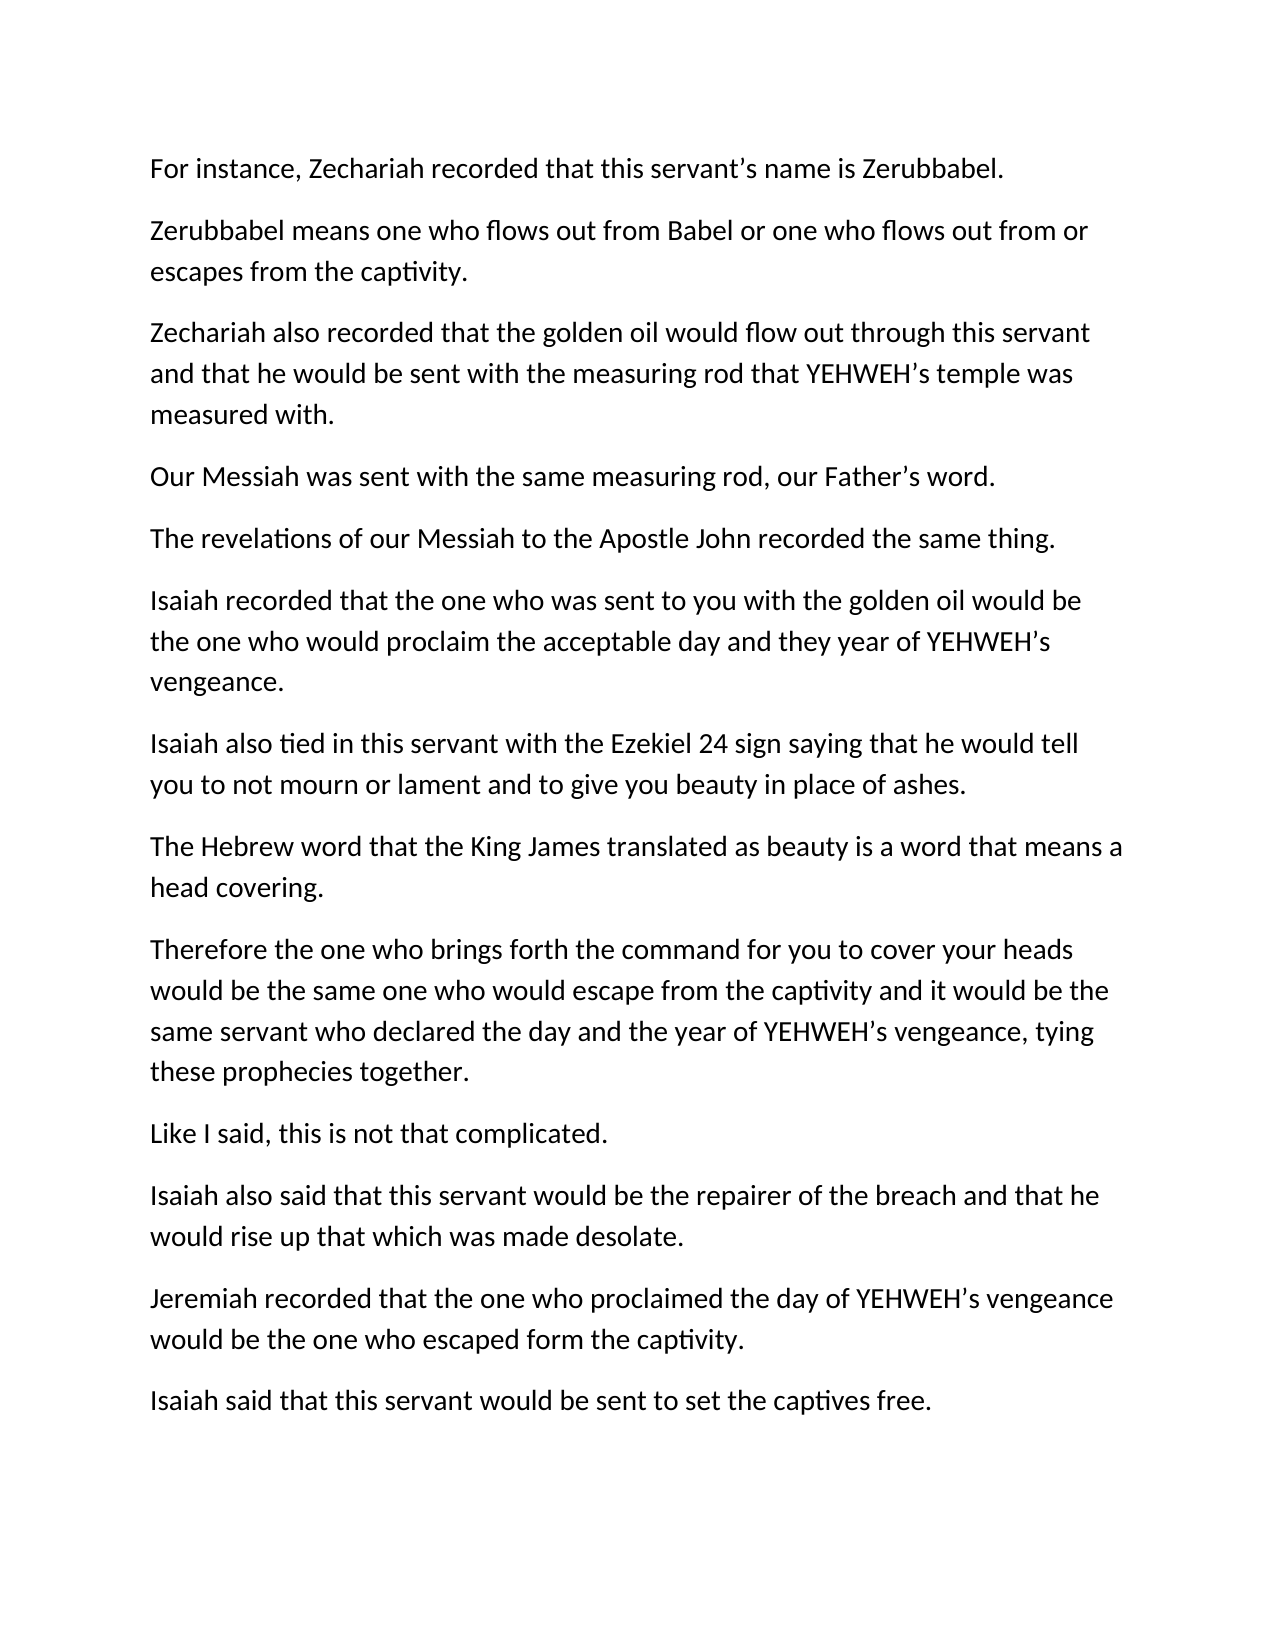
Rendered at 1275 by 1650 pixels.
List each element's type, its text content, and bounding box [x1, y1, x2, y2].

text Zechariah also recorded that the golden oil would flow out through this servant and that he would be sent with the measuring rod that YEHWEH’s temple was measured with. [150, 314, 1125, 432]
text The Hebrew word that the King James translated as beauty is a word that means a head covering. [150, 828, 1125, 904]
text Zerubbabel means one who flows out from Babel or one who flows out from or escapes from the captivity. [150, 212, 1125, 288]
text Jeremiah recorded that the one who proclaimed the day of YEHWEH’s vengeance would be the one who escaped form the captivity. [150, 1280, 1125, 1356]
text Isaiah also said that this servant would be the repairer of the breach and that he would rise up that which was made desolate. [150, 1177, 1125, 1254]
text Isaiah recorded that the one who was sent to you with the golden oil would be the one who would proclaim the acceptable day and they year of YEHWEH’s vengeance. [150, 582, 1125, 699]
text The revelations of our Messiah to the Apostle John recorded the same thing. [150, 520, 1125, 556]
text Therefore the one who brings forth the command for you to cover your heads would be the same one who would escape from the captivity and it would be the same servant who declared the day and the year of YEHWEH’s vengeance, tying these prophecies together. [150, 931, 1125, 1089]
text For instance, Zechariah recorded that this servant’s name is Zerubbabel. [150, 150, 1125, 186]
text Isaiah said that this servant would be sent to set the captives free. [150, 1382, 1125, 1418]
text Our Messiah was sent with the same measuring rod, our Father’s word. [150, 458, 1125, 494]
text Isaiah also tied in this servant with the Ezekiel 24 sign saying that he would tell you to not mourn or lament and to give you beauty in place of ashes. [150, 725, 1125, 802]
text Like I said, this is not that complicated. [150, 1115, 1125, 1151]
